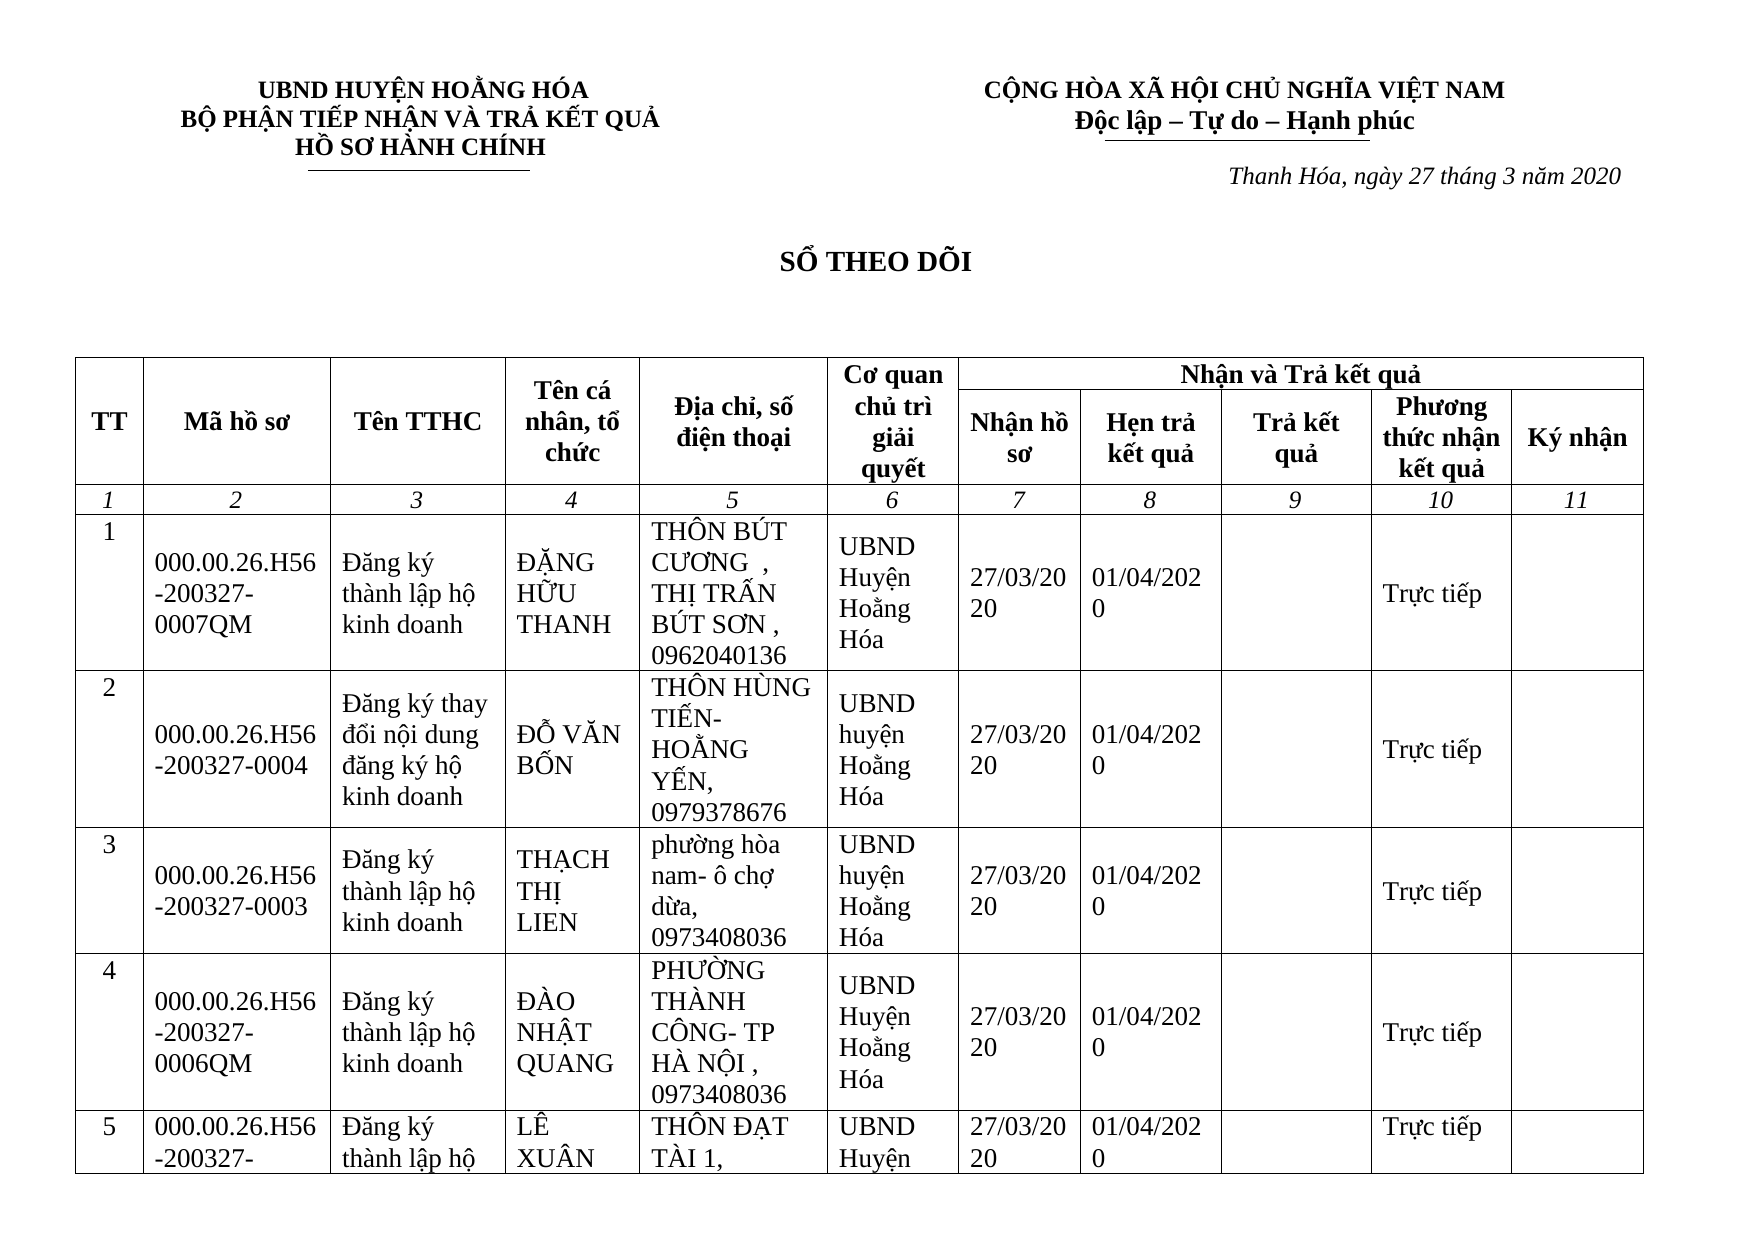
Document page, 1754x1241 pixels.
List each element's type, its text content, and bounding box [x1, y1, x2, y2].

table_cell [1222, 828, 1371, 953]
table_cell 9 [1222, 485, 1371, 513]
table_cell Đăng ký thay đổi nội dung đăng ký hộ kinh doanh [331, 671, 505, 827]
table_cell UBND huyện Hoằng Hóa [828, 828, 958, 953]
table_cell 6 [828, 485, 958, 513]
table_cell [1512, 515, 1643, 670]
table_cell 000.00.26.H56-200327-0003 [144, 828, 330, 953]
table_cell 11 [1512, 485, 1643, 513]
table_cell 000.00.26.H56-200327-0006QM [144, 954, 330, 1109]
table_header TT [76, 358, 143, 484]
table_cell Nhận hồ sơ [959, 390, 1080, 484]
table_cell 1 [76, 515, 143, 670]
table_cell THÔN HÙNG TIẾN- HOẰNG YẾN, 0979378676 [640, 671, 827, 827]
table_cell 2 [144, 485, 330, 513]
table_cell ĐỖ VĂN BỐN [506, 671, 639, 827]
table_cell Trả kết quả [1222, 390, 1371, 484]
table_cell Đăng ký thành lập hộ kinh doanh [331, 828, 505, 953]
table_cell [331, 1111, 505, 1173]
table_cell Đăng ký thành lập hộ kinh doanh [331, 515, 505, 670]
table_cell 27/03/2020 [959, 671, 1080, 827]
table_cell 10 [1372, 485, 1511, 513]
table_cell PHƯỜNG THÀNH CÔNG- TP HÀ NỘI , 0973408036 [640, 954, 827, 1109]
table_cell 3 [331, 485, 505, 513]
table_cell 01/04/2020 [1081, 671, 1221, 827]
table_cell 01/04/2020 [1081, 828, 1221, 953]
table_cell UBND huyện Hoằng Hóa [828, 671, 958, 827]
table_cell Hẹn trả kết quả [1081, 390, 1221, 484]
table_cell 27/03/2020 [959, 1111, 1080, 1173]
table_cell LÊ XUÂN HẢI [506, 1111, 639, 1173]
table_cell 7 [959, 485, 1080, 513]
table_header Cơ quan chủ trì giải quyết [828, 358, 958, 484]
table_cell 8 [1081, 485, 1221, 513]
table_cell UBND Huyện Hoằng Hóa [828, 515, 958, 670]
table_cell [1512, 671, 1643, 827]
table_cell THÔN BÚT CƯƠNG , THỊ TRẤN BÚT SƠN , 0962040136 [640, 515, 827, 670]
table_cell phường hòa nam- ô chợ dừa, 0973408036 [640, 828, 827, 953]
table_cell UBND Huyện Hoằng Hóa [828, 954, 958, 1109]
table_cell 27/03/2020 [959, 954, 1080, 1109]
table_cell Trực tiếp [1372, 954, 1511, 1109]
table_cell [144, 1111, 330, 1173]
table_cell [1222, 515, 1371, 670]
table_cell 01/04/2020 [1081, 515, 1221, 670]
table_cell 000.00.26.H56-200327-0007QM [144, 515, 330, 670]
table_cell [1512, 1111, 1643, 1173]
table_cell [75, 161, 765, 190]
table_cell Trực tiếp [1372, 1111, 1511, 1173]
table_header Địa chỉ, số điện thoại [640, 358, 827, 484]
table_cell Trực tiếp [1372, 828, 1511, 953]
table_cell ĐÀO NHẬT QUANG [506, 954, 639, 1109]
table_cell [1222, 1111, 1371, 1173]
table_cell [1222, 671, 1371, 827]
table_cell 2 [76, 671, 143, 827]
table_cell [828, 1111, 958, 1173]
table_cell 5 [640, 485, 827, 513]
table_cell 1 [76, 485, 143, 513]
table_cell 01/04/2020 [1081, 1111, 1221, 1173]
text SỔ THEO DÕI [75, 244, 1669, 277]
table_cell Trực tiếp [1372, 671, 1511, 827]
table_header Tên TTHC [331, 358, 505, 484]
table_cell Ký nhận [1512, 390, 1643, 484]
table_cell 5 [76, 1111, 143, 1173]
table_header CỘNG HÒA XÃ HỘI CHỦ NGHĨA VIỆT NAM Độc lập – Tự do – Hạnh phúc [765, 75, 1724, 161]
table_header Mã hồ sơ [144, 358, 330, 484]
table_cell [1512, 954, 1643, 1109]
table_cell 01/04/2020 [1081, 954, 1221, 1109]
table_cell 4 [506, 485, 639, 513]
table_cell ĐẶNG HỮU THANH [506, 515, 639, 670]
table_cell [1512, 828, 1643, 953]
table_header Tên cá nhân, tổ chức [506, 358, 639, 484]
table_cell 4 [76, 954, 143, 1109]
table_cell 27/03/2020 [959, 515, 1080, 670]
table_header UBND HUYỆN HOẰNG HÓA BỘ PHẬN TIẾP NHẬN VÀ TRẢ KẾT QUẢ HỒ SƠ HÀNH CHÍNH [75, 75, 765, 161]
table_cell THẠCH THỊ LIEN [506, 828, 639, 953]
table_cell 27/03/2020 [959, 828, 1080, 953]
table_cell Trực tiếp [1372, 515, 1511, 670]
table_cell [640, 1111, 827, 1173]
table_cell [1222, 954, 1371, 1109]
table_cell Thanh Hóa, ngày 27 tháng 3 năm 2020 [765, 161, 1724, 190]
table_cell Phương thức nhận kết quả [1372, 390, 1511, 484]
table_header Nhận và Trả kết quả [959, 358, 1643, 389]
table_cell Đăng ký thành lập hộ kinh doanh [331, 954, 505, 1109]
table_cell 000.00.26.H56-200327-0004 [144, 671, 330, 827]
table_cell 3 [76, 828, 143, 953]
